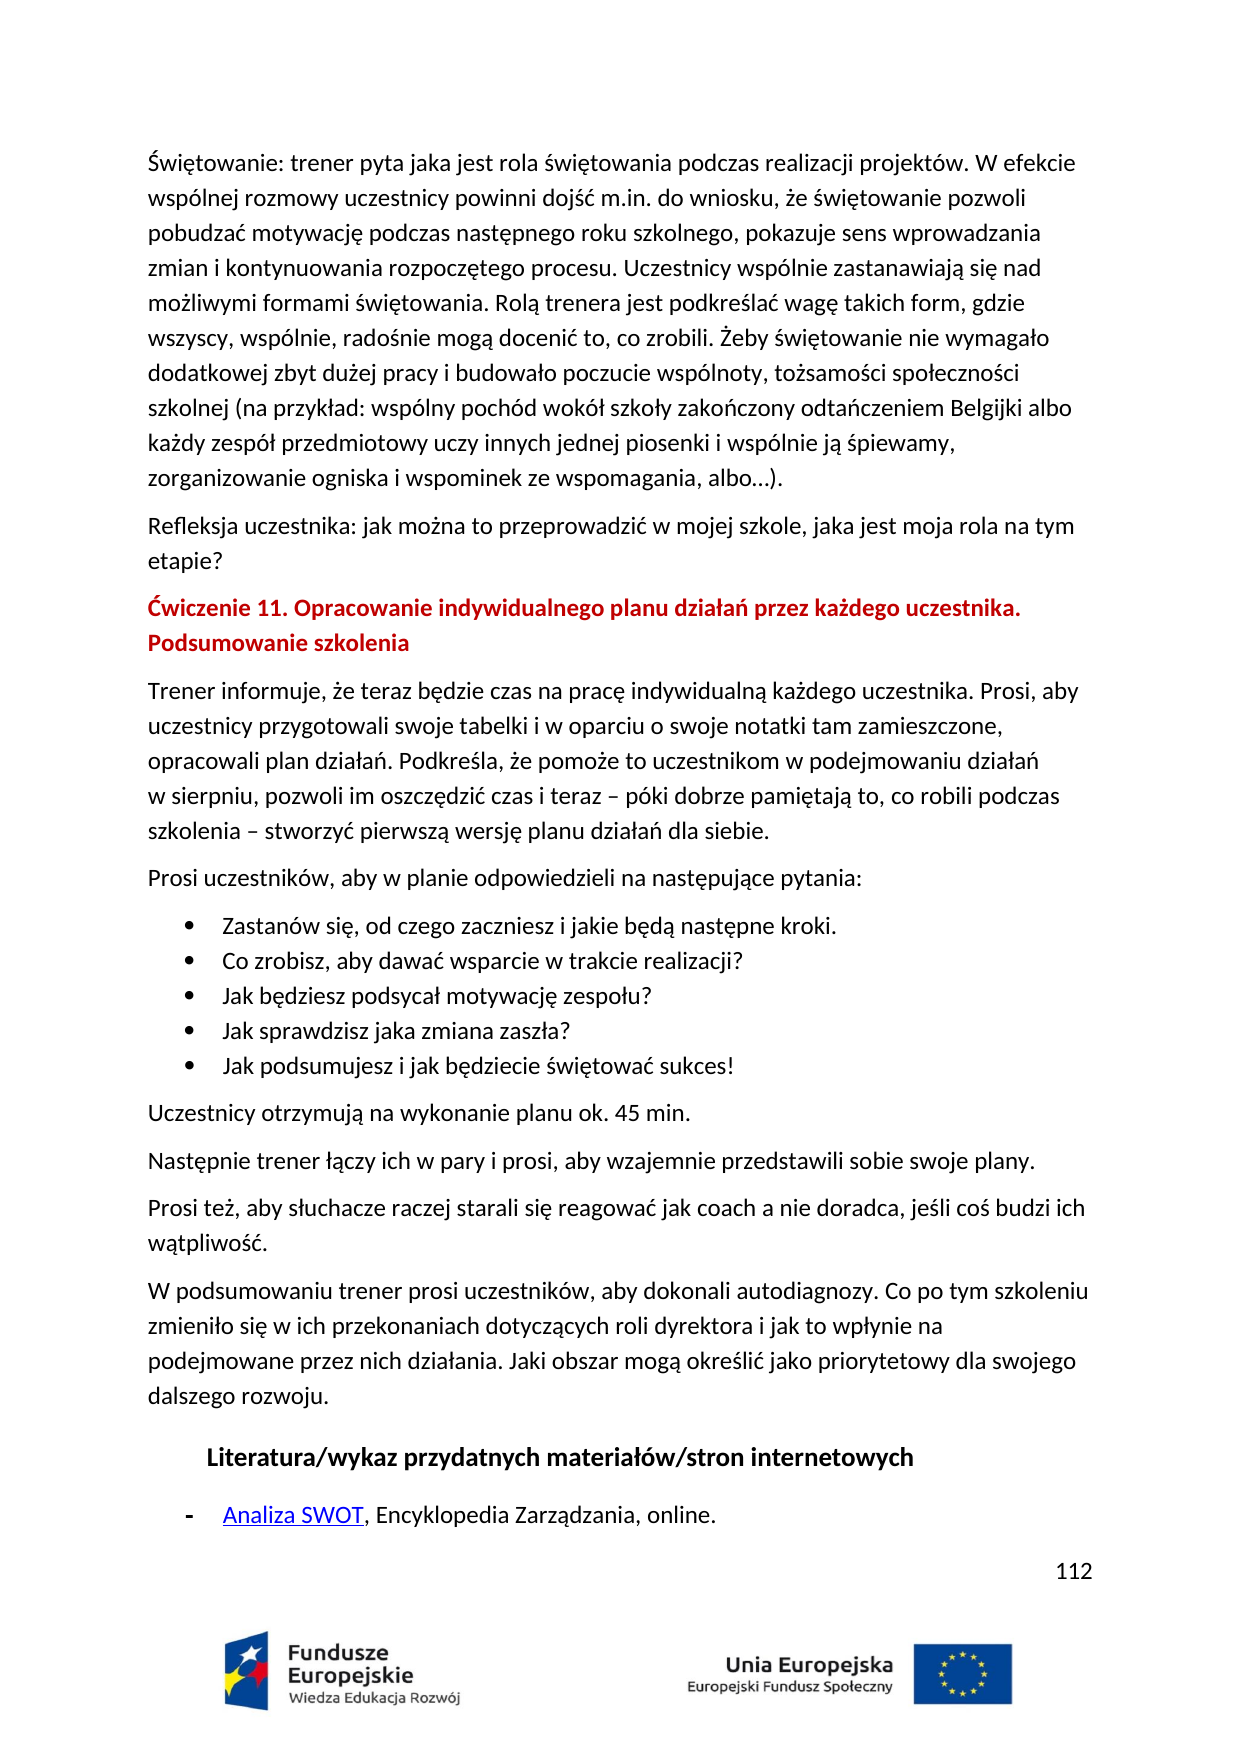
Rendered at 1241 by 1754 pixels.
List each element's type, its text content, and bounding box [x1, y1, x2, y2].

list Analiza SWOT, Encyklopedia Zarządzania, online. [185, 1499, 1093, 1529]
list Co zrobisz, aby dawać wsparcie w trakcie realizacji? [185, 945, 1093, 976]
subtitle Literatura/wykaz przydatnych materiałów/stron internetowych [207, 1440, 1093, 1473]
text Trener informuje, że teraz będzie czas na pracę indywidualną każdego uczestnika. Prosi, aby uczestnicy przygotowali swoje tabelki i w oparciu o swoje notatki tam zamieszczone, opracowali plan działań. Podkreśla, że pomoże to uczestnikom w podejmowaniu działań w sierpniu, pozwoli im oszczędzić czas i teraz – póki dobrze pamiętają to, co robili podczas szkolenia – stworzyć pierwszą wersję planu działań dla siebie. [148, 675, 1093, 846]
picture [203, 1611, 1038, 1729]
text Prosi uczestników, aby w planie odpowiedzieli na następujące pytania: [148, 863, 1093, 893]
list W podsumowaniu trener prosi uczestników, aby dokonali autodiagnozy. Co po tym szkoleniu zmieniło się w ich przekonaniach dotyczących roli dyrektora i jak to wpłynie na podejmowane przez nich działania. Jaki obszar mogą określić jako priorytetowy dla swojego dalszego rozwoju. [148, 1275, 1093, 1411]
list Zastanów się, od czego zaczniesz i jakie będą następne kroki. [185, 910, 1093, 941]
text Refleksja uczestnika: jak można to przeprowadzić w mojej szkole, jaka jest moja rola na tym etapie? [148, 510, 1093, 576]
text Świętowanie: trener pyta jaka jest rola świętowania podczas realizacji projektów. W efekcie wspólnej rozmowy uczestnicy powinni dojść m.in. do wniosku, że świętowanie pozwoli pobudzać motywację podczas następnego roku szkolnego, pokazuje sens wprowadzania zmian i kontynuowania rozpoczętego procesu. Uczestnicy wspólnie zastanawiają się nad możliwymi formami świętowania. Rolą trenera jest podkreślać wagę takich form, gdzie wszyscy, wspólnie, radośnie mogą docenić to, co zrobili. Żeby świętowanie nie wymagało dodatkowej zbyt dużej pracy i budowało poczucie wspólnoty, tożsamości społeczności szkolnej (na przykład: wspólny pochód wokół szkoły zakończony odtańczeniem Belgijki albo każdy zespół przedmiotowy uczy innych jednej piosenki i wspólnie ją śpiewamy, zorganizowanie ogniska i wspominek ze wspomagania, albo…). [148, 148, 1093, 493]
list Jak podsumujesz i jak będziecie świętować sukces! [185, 1050, 1093, 1081]
list Prosi też, aby słuchacze raczej starali się reagować jak coach a nie doradca, jeśli coś budzi ich wątpliwość. [148, 1193, 1093, 1258]
list Jak będziesz podsycał motywację zespołu? [185, 980, 1093, 1011]
list Jak sprawdzisz jaka zmiana zaszła? [185, 1015, 1093, 1046]
list Uczestnicy otrzymują na wykonanie planu ok. 45 min. [148, 1098, 1093, 1128]
subtitle Ćwiczenie 11. Opracowanie indywidualnego planu działań przez każdego uczestnika. Podsumowanie szkolenia [148, 593, 1093, 658]
list Następnie trener łączy ich w pary i prosi, aby wzajemnie przedstawili sobie swoje plany. [148, 1145, 1093, 1176]
